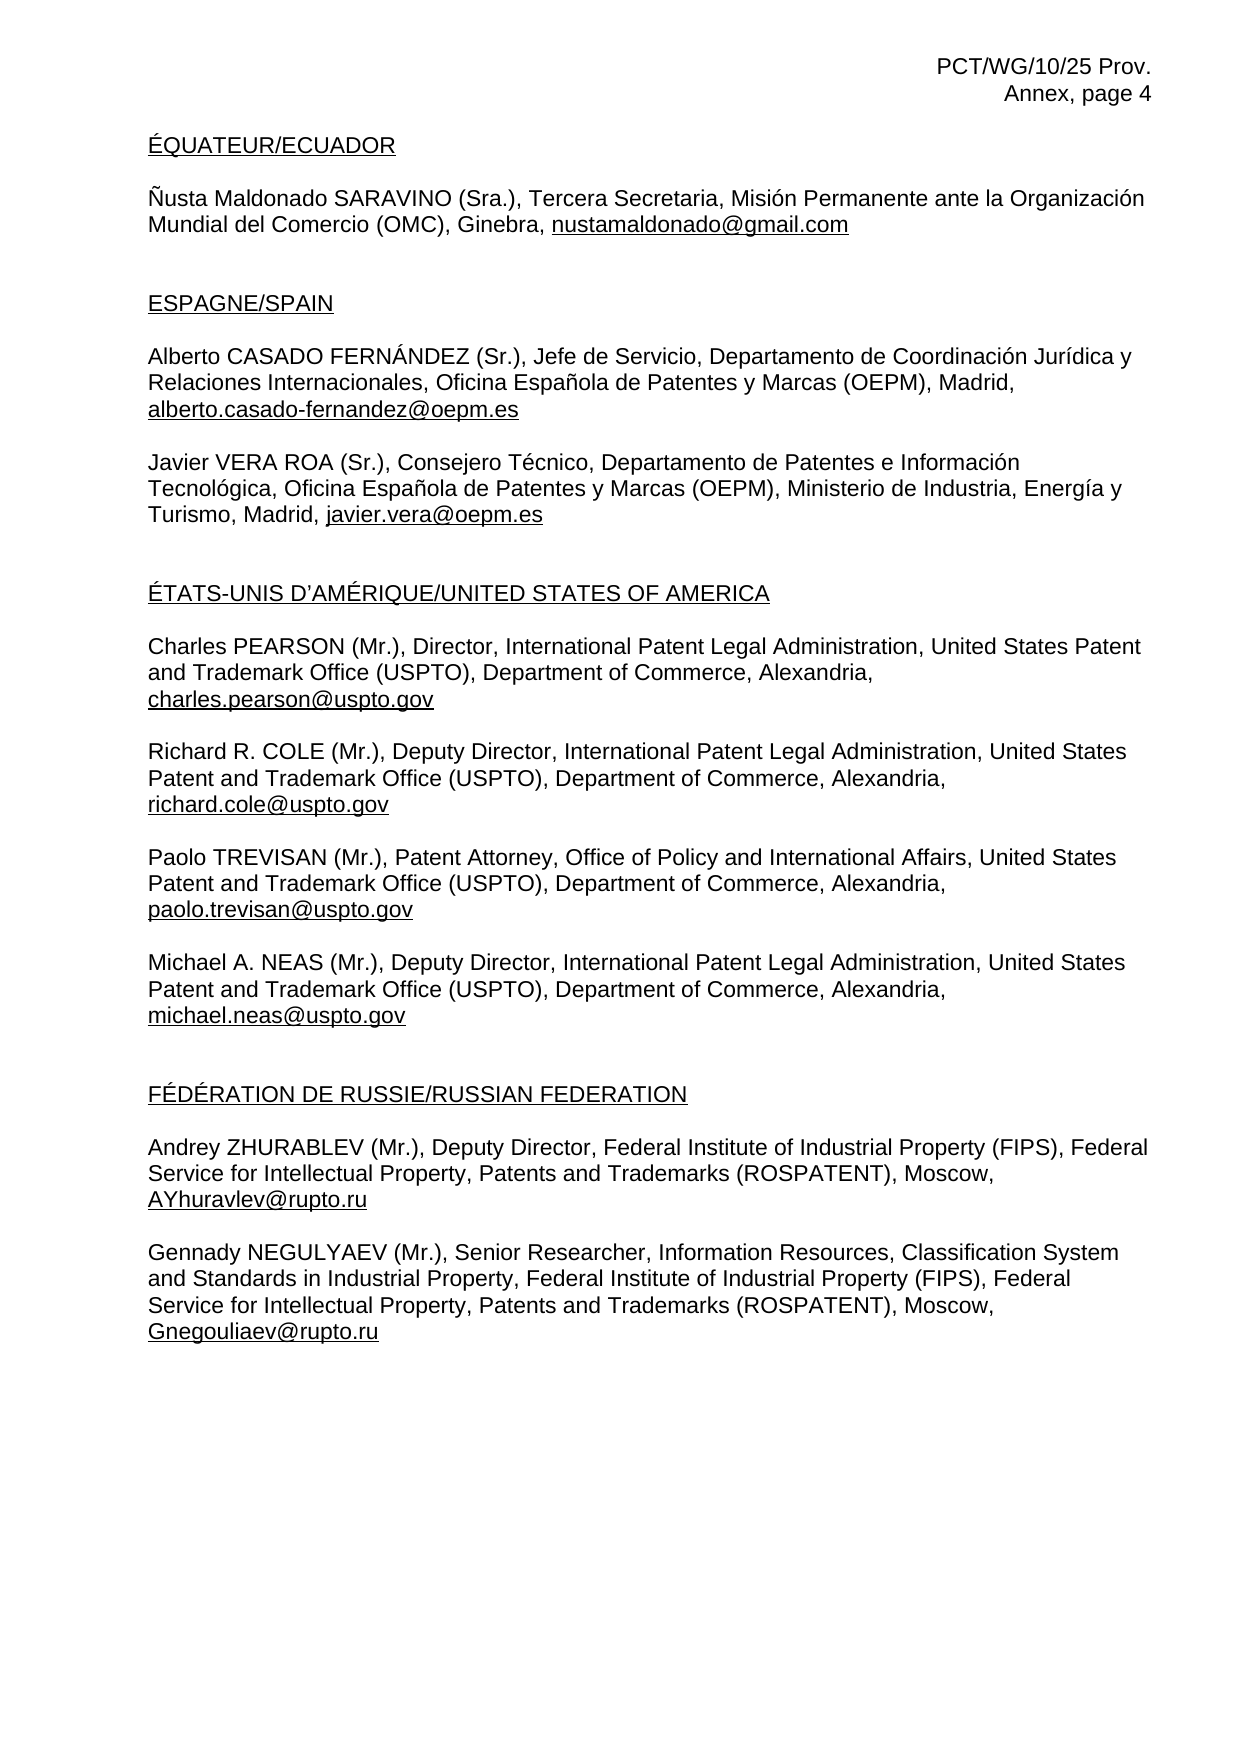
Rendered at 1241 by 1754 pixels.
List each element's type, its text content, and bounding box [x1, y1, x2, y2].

text Javier VERA ROA (Sr.), Consejero Técnico, Departamento de Patentes e Información Tecnológica, Oficina Española de Patentes y Marcas (OEPM), Ministerio de Industria, Energía y Turismo, Madrid, javier.vera@oepm.es [148, 448, 1152, 527]
text ÉTATS-UNIS D’AMÉRIQUE/UNITED STATES OF AMERICA [148, 580, 1152, 607]
text ESPAGNE/SPAIN [148, 290, 1152, 317]
text Alberto CASADO FERNÁNDEZ (Sr.), Jefe de Servicio, Departamento de Coordinación Jurídica y Relaciones Internacionales, Oficina Española de Patentes y Marcas (OEPM), Madrid, alberto.casado-fernandez@oepm.es [148, 343, 1152, 422]
text Paolo TREVISAN (Mr.), Patent Attorney, Office of Policy and International Affairs, United States Patent and Trademark Office (USPTO), Department of Commerce, Alexandria, paolo.trevisan@uspto.gov [148, 844, 1152, 923]
text ÉQUATEUR/ECUADOR [148, 132, 1152, 158]
text Andrey ZHURABLEV (Mr.), Deputy Director, Federal Institute of Industrial Property (FIPS), Federal Service for Intellectual Property, Patents and Trademarks (ROSPATENT), Moscow, AYhuravlev@rupto.ru [148, 1134, 1152, 1213]
text Gennady NEGULYAEV (Mr.), Senior Researcher, Information Resources, Classification System and Standards in Industrial Property, Federal Institute of Industrial Property (FIPS), Federal Service for Intellectual Property, Patents and Trademarks (ROSPATENT), Moscow, Gnegouliaev@rupto.ru [148, 1239, 1152, 1344]
text Ñusta Maldonado SARAVINO (Sra.), Tercera Secretaria, Misión Permanente ante la Organización Mundial del Comercio (OMC), Ginebra, nustamaldonado@gmail.com [148, 185, 1152, 238]
text Richard R. COLE (Mr.), Deputy Director, International Patent Legal Administration, United States Patent and Trademark Office (USPTO), Department of Commerce, Alexandria, richard.cole@uspto.gov [148, 738, 1152, 817]
text Michael A. NEAS (Mr.), Deputy Director, International Patent Legal Administration, United States Patent and Trademark Office (USPTO), Department of Commerce, Alexandria, michael.neas@uspto.gov [148, 949, 1152, 1028]
text Charles PEARSON (Mr.), Director, International Patent Legal Administration, United States Patent and Trademark Office (USPTO), Department of Commerce, Alexandria, charles.pearson@uspto.gov [148, 633, 1152, 712]
text FÉDÉRATION DE RUSSIE/RUSSIAN FEDERATION [148, 1081, 1152, 1107]
